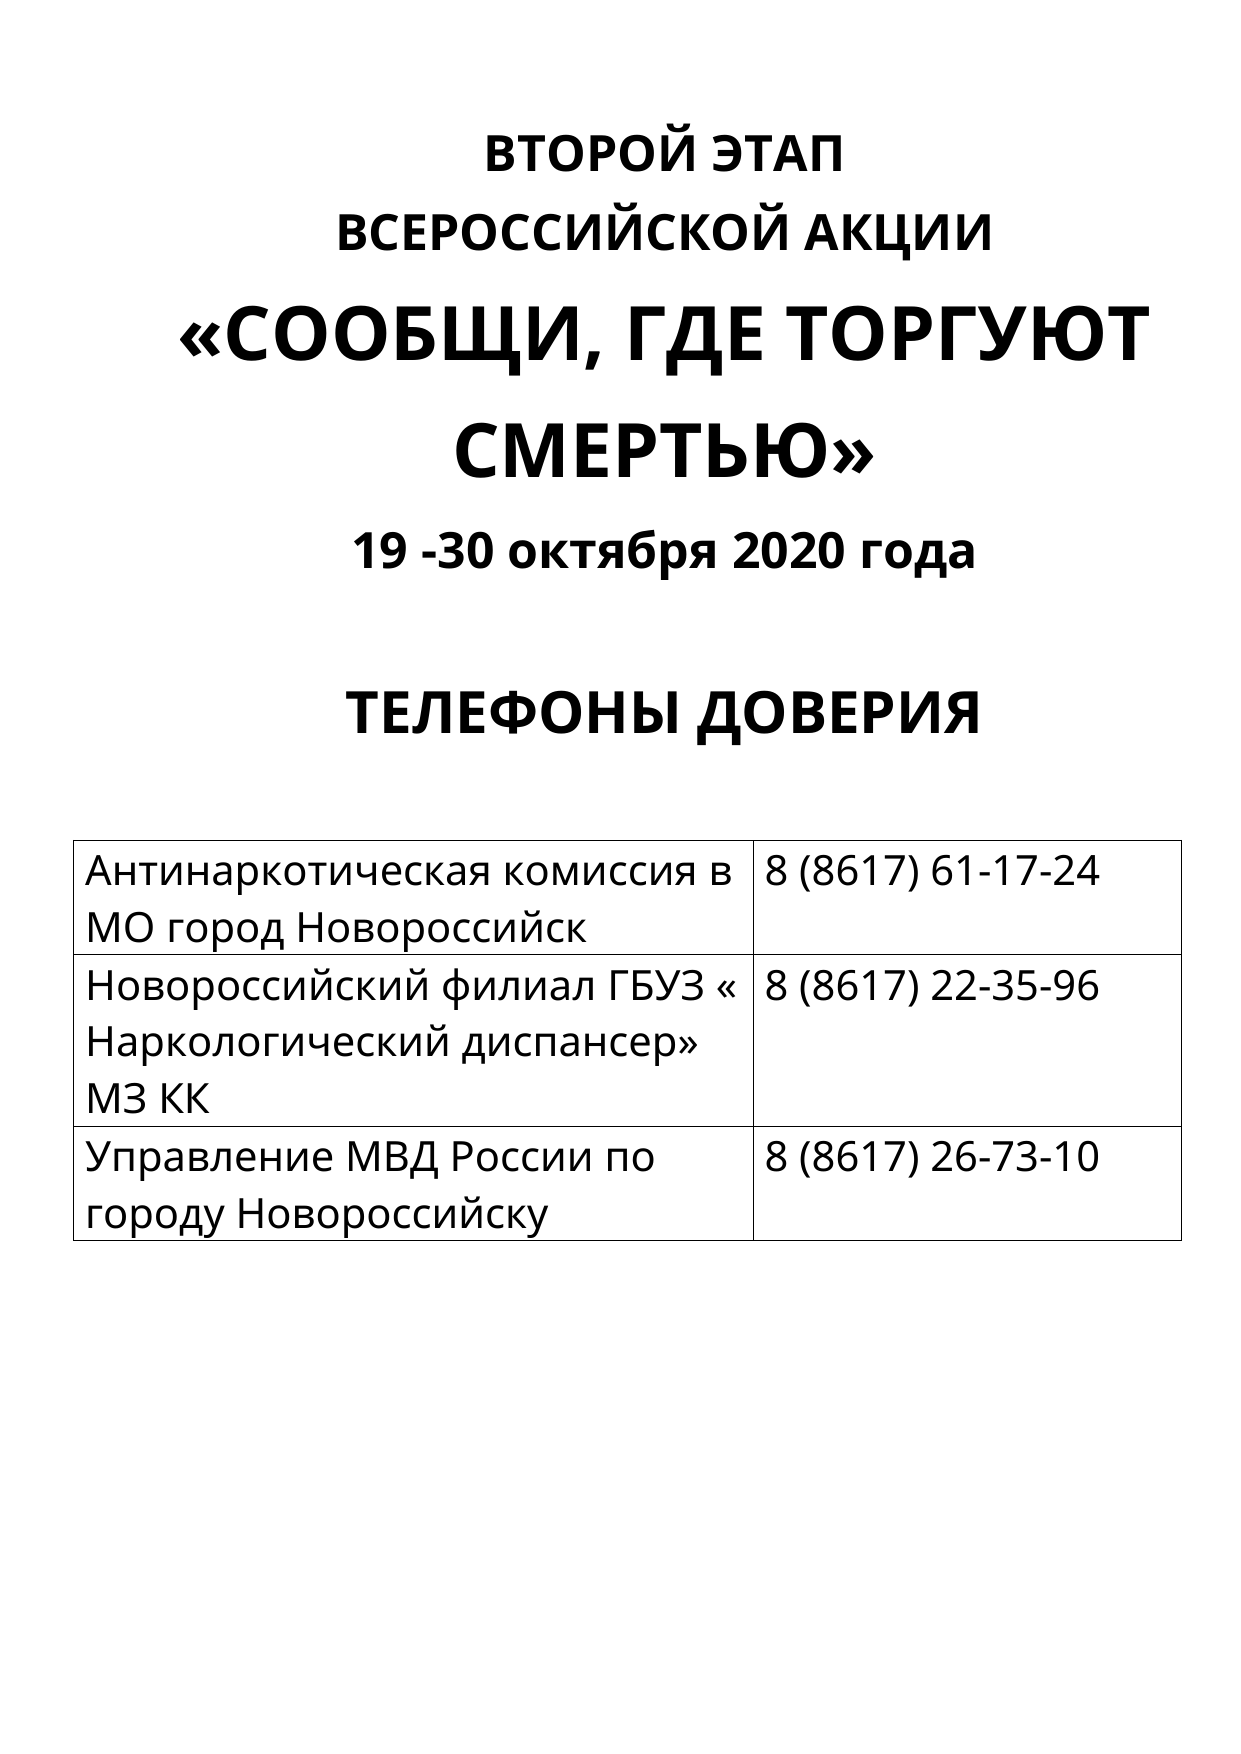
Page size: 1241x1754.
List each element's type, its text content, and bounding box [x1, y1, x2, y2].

text ТЕЛЕФОНЫ ДОВЕРИЯ [177, 671, 1152, 750]
table_cell Новороссийский филиал ГБУЗ « Наркологический диспансер» МЗ КК [74, 955, 753, 1126]
text 19 -30 октября 2020 года [177, 515, 1152, 583]
table_cell Управление МВД России по городу Новороссийску [74, 1127, 753, 1240]
table_cell 8 (8617) 22-35-96 [754, 955, 1181, 1126]
table_header 8 (8617) 61-17-24 [754, 841, 1181, 954]
table_cell 8 (8617) 26-73-10 [754, 1127, 1181, 1240]
table_header Антинаркотическая комиссия в МО город Новороссийск [74, 841, 753, 954]
text ВСЕРОССИЙСКОЙ АКЦИИ «СООБЩИ, ГДЕ ТОРГУЮТ СМЕРТЬЮ» [177, 196, 1152, 499]
text ВТОРОЙ ЭТАП [177, 118, 1152, 186]
